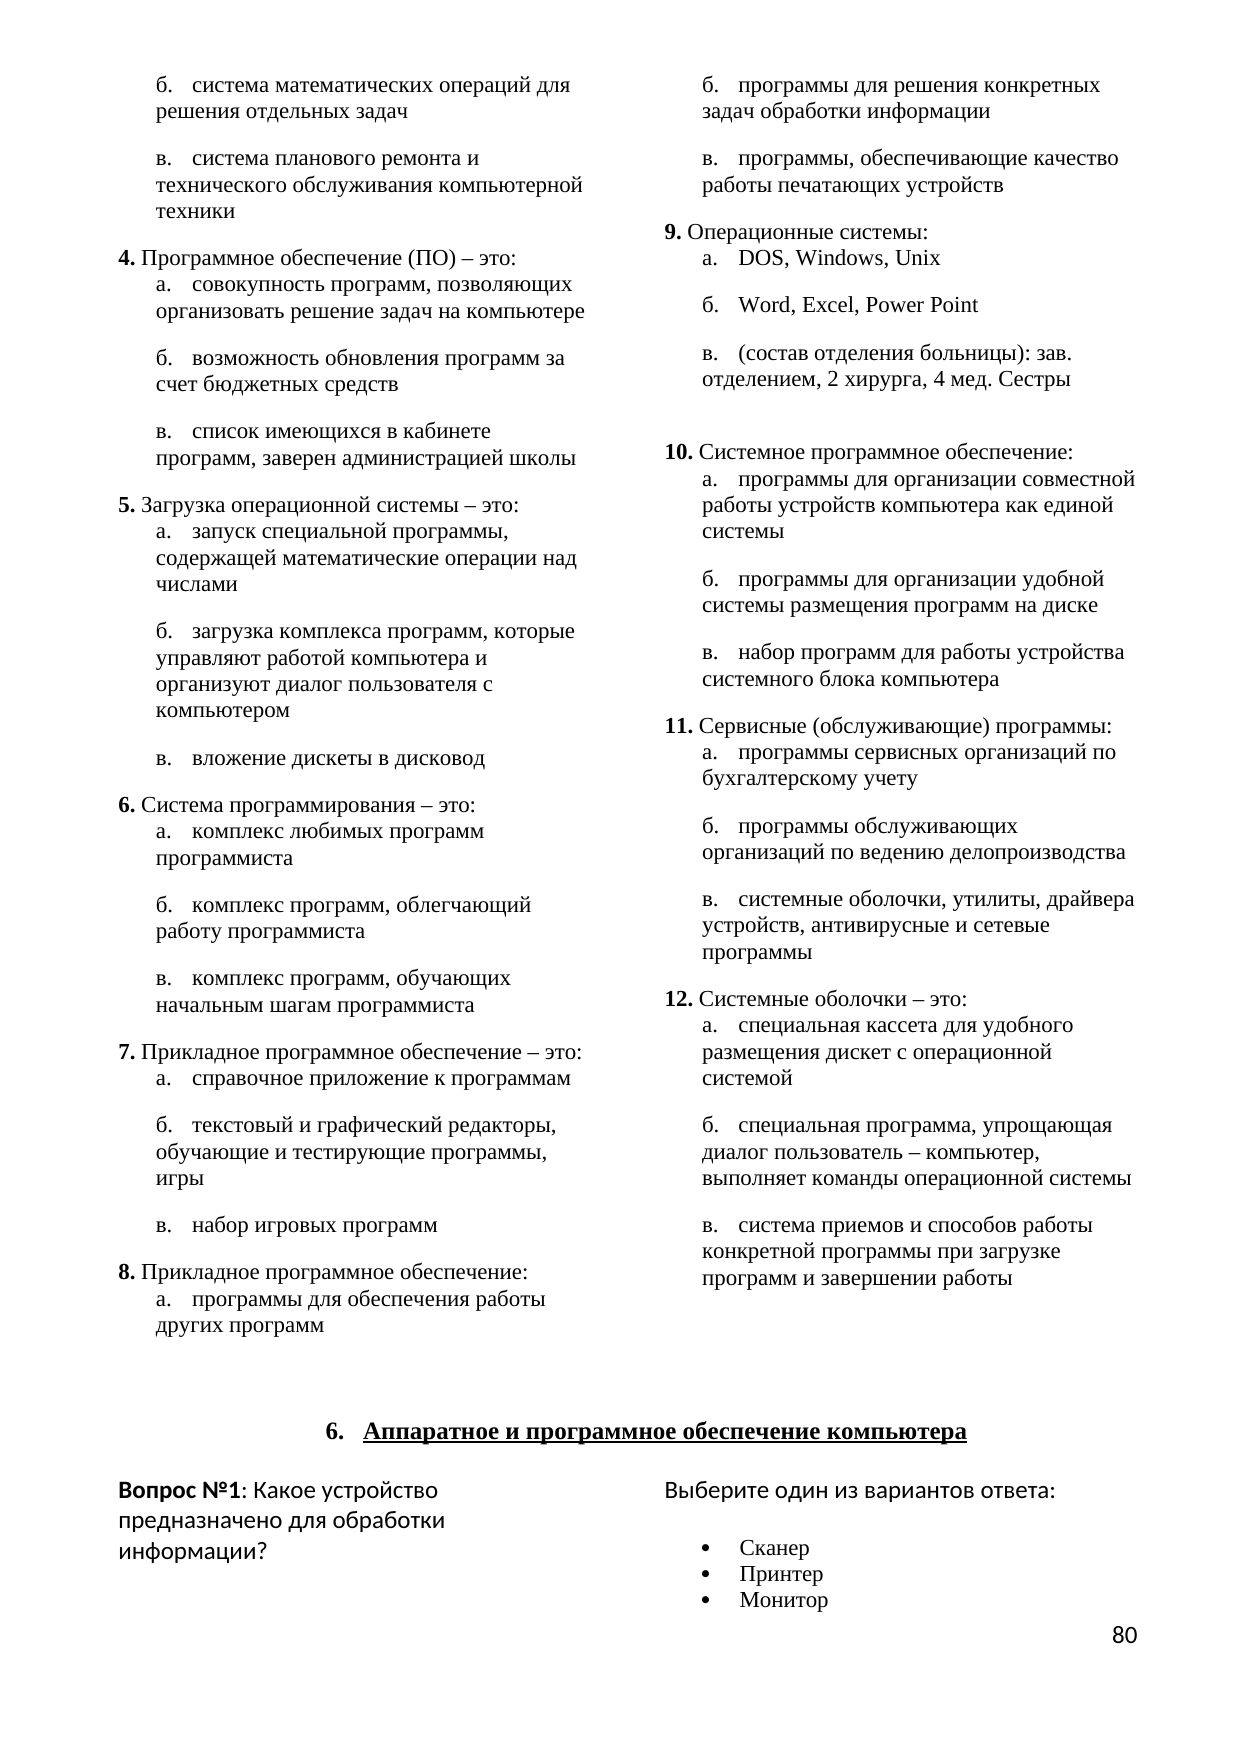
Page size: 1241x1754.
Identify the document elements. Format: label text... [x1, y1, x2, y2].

list Принтер [702, 1560, 1137, 1587]
list специальная кассета для удобного размещения дискет с операционной системой [702, 1011, 1137, 1091]
text 11. Сервисные (обслуживающие) программы: [664, 712, 1137, 738]
list система математических операций для решения отдельных задач [156, 71, 591, 123]
list программы для решения конкретных задач обработки информации [702, 71, 1137, 123]
list набор игровых программ [156, 1211, 591, 1238]
text Выберите один из вариантов ответа: [664, 1474, 1137, 1505]
list Монитор [702, 1587, 1137, 1613]
list набор программ для работы устройства системного блока компьютера [702, 638, 1137, 691]
list программы для обеспечения работы других программ [156, 1285, 591, 1337]
text 9. Операционные системы: [664, 218, 1137, 244]
list программы, обеспечивающие качество работы печатающих устройств [702, 144, 1137, 197]
list DOS, Windows, Unix [702, 244, 1137, 271]
list вложение дискеты в дисковод [156, 744, 591, 770]
list специальная программа, упрощающая диалог пользователь – компьютер, выполняет команды операционной системы [702, 1111, 1137, 1190]
text 8. Прикладное программное обеспечение: [118, 1258, 591, 1285]
list комплекс программ, облегчающий работу программиста [156, 891, 591, 943]
list текстовый и графический редакторы, обучающие и тестирующие программы, игры [156, 1111, 591, 1190]
list запуск специальной программы, содержащей математические операции над числами [156, 517, 591, 597]
text 6. Система программирования – это: [118, 791, 591, 817]
list система приемов и способов работы конкретной программы при загрузке программ и завершении работы [702, 1211, 1137, 1290]
list Сканер [702, 1534, 1137, 1560]
text 10. Системное программное обеспечение: [664, 438, 1137, 465]
text Вопрос №1: Какое устройство предназначено для обработки информации? [118, 1474, 591, 1566]
text 5. Загрузка операционной системы – это: [118, 491, 591, 517]
list совокупность программ, позволяющих организовать решение задач на компьютере [156, 271, 591, 323]
list Word, Excel, Power Point [702, 291, 1137, 318]
list программы для организации совместной работы устройств компьютера как единой системы [702, 465, 1137, 544]
list комплекс программ, обучающих начальным шагам программиста [156, 964, 591, 1017]
text 4. Программное обеспечение (ПО) – это: [118, 244, 591, 271]
list системные оболочки, утилиты, драйвера устройств, антивирусные и сетевые программы [702, 885, 1137, 964]
list программы для организации удобной системы размещения программ на диске [702, 565, 1137, 617]
list Аппаратное и программное обеспечение компьютера [156, 1416, 1137, 1445]
list (состав отделения больницы): зав. отделением, 2 хирурга, 4 мед. Сестры [702, 338, 1137, 391]
text 7. Прикладное программное обеспечение – это: [118, 1038, 591, 1064]
list справочное приложение к программам [156, 1064, 591, 1091]
list программы сервисных организаций по бухгалтерскому учету [702, 738, 1137, 791]
list программы обслуживающих организаций по ведению делопроизводства [702, 812, 1137, 864]
text 12. Системные оболочки – это: [664, 985, 1137, 1011]
list список имеющихся в кабинете программ, заверен администрацией школы [156, 418, 591, 470]
list загрузка комплекса программ, которые управляют работой компьютера и организуют диалог пользователя с компьютером [156, 617, 591, 723]
list возможность обновления программ за счет бюджетных средств [156, 344, 591, 397]
list система планового ремонта и технического обслуживания компьютерной техники [156, 144, 591, 223]
list комплекс любимых программ программиста [156, 817, 591, 870]
